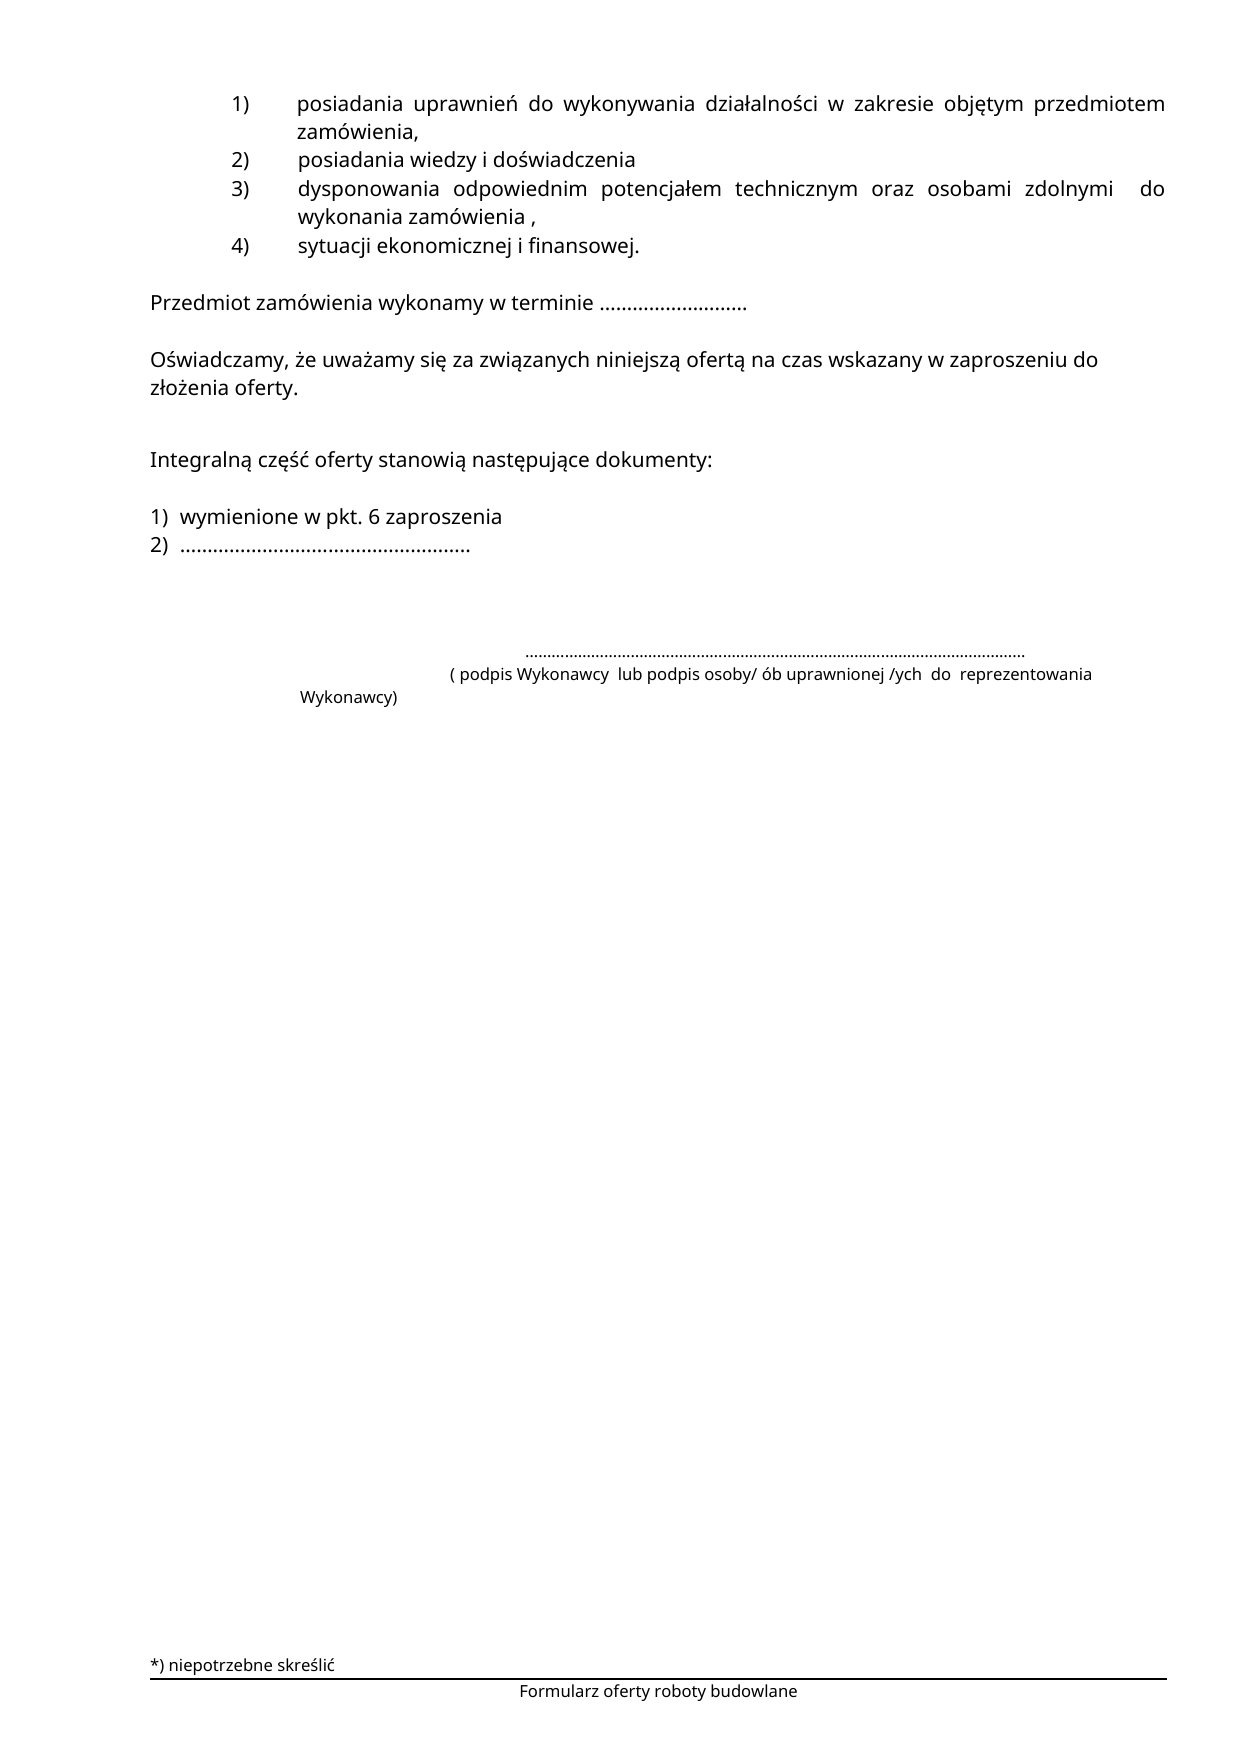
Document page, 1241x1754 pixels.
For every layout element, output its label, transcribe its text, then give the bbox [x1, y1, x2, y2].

text 3) dysponowania odpowiednim potencjałem technicznym oraz osobami zdolnymi do wykonania zamówienia , [231, 174, 1167, 231]
text …………………………………………………………………………………………………… [525, 616, 1167, 663]
text 4) sytuacji ekonomicznej i finansowej. [231, 231, 1167, 259]
text Przedmiot zamówienia wykonamy w terminie ……………………… [150, 288, 1167, 316]
text Oświadczamy, że uważamy się za związanych niniejszą ofertą na czas wskazany w zaproszeniu do złożenia oferty. [150, 345, 1167, 402]
text Integralną część oferty stanowią następujące dokumenty: [150, 445, 1167, 474]
text 2) …………………………………………….. [150, 531, 1167, 559]
text 2) posiadania wiedzy i doświadczenia [231, 146, 1167, 174]
text 1) wymienione w pkt. 6 zaproszenia [150, 502, 1167, 531]
subtitle 1) posiadania uprawnień do wykonywania działalności w zakresie objętym przedmiotem zamówienia, [231, 89, 1167, 146]
text ( podpis Wykonawcy lub podpis osoby/ ób uprawnionej /ych do reprezentowania Wykonawcy) [300, 663, 1167, 708]
